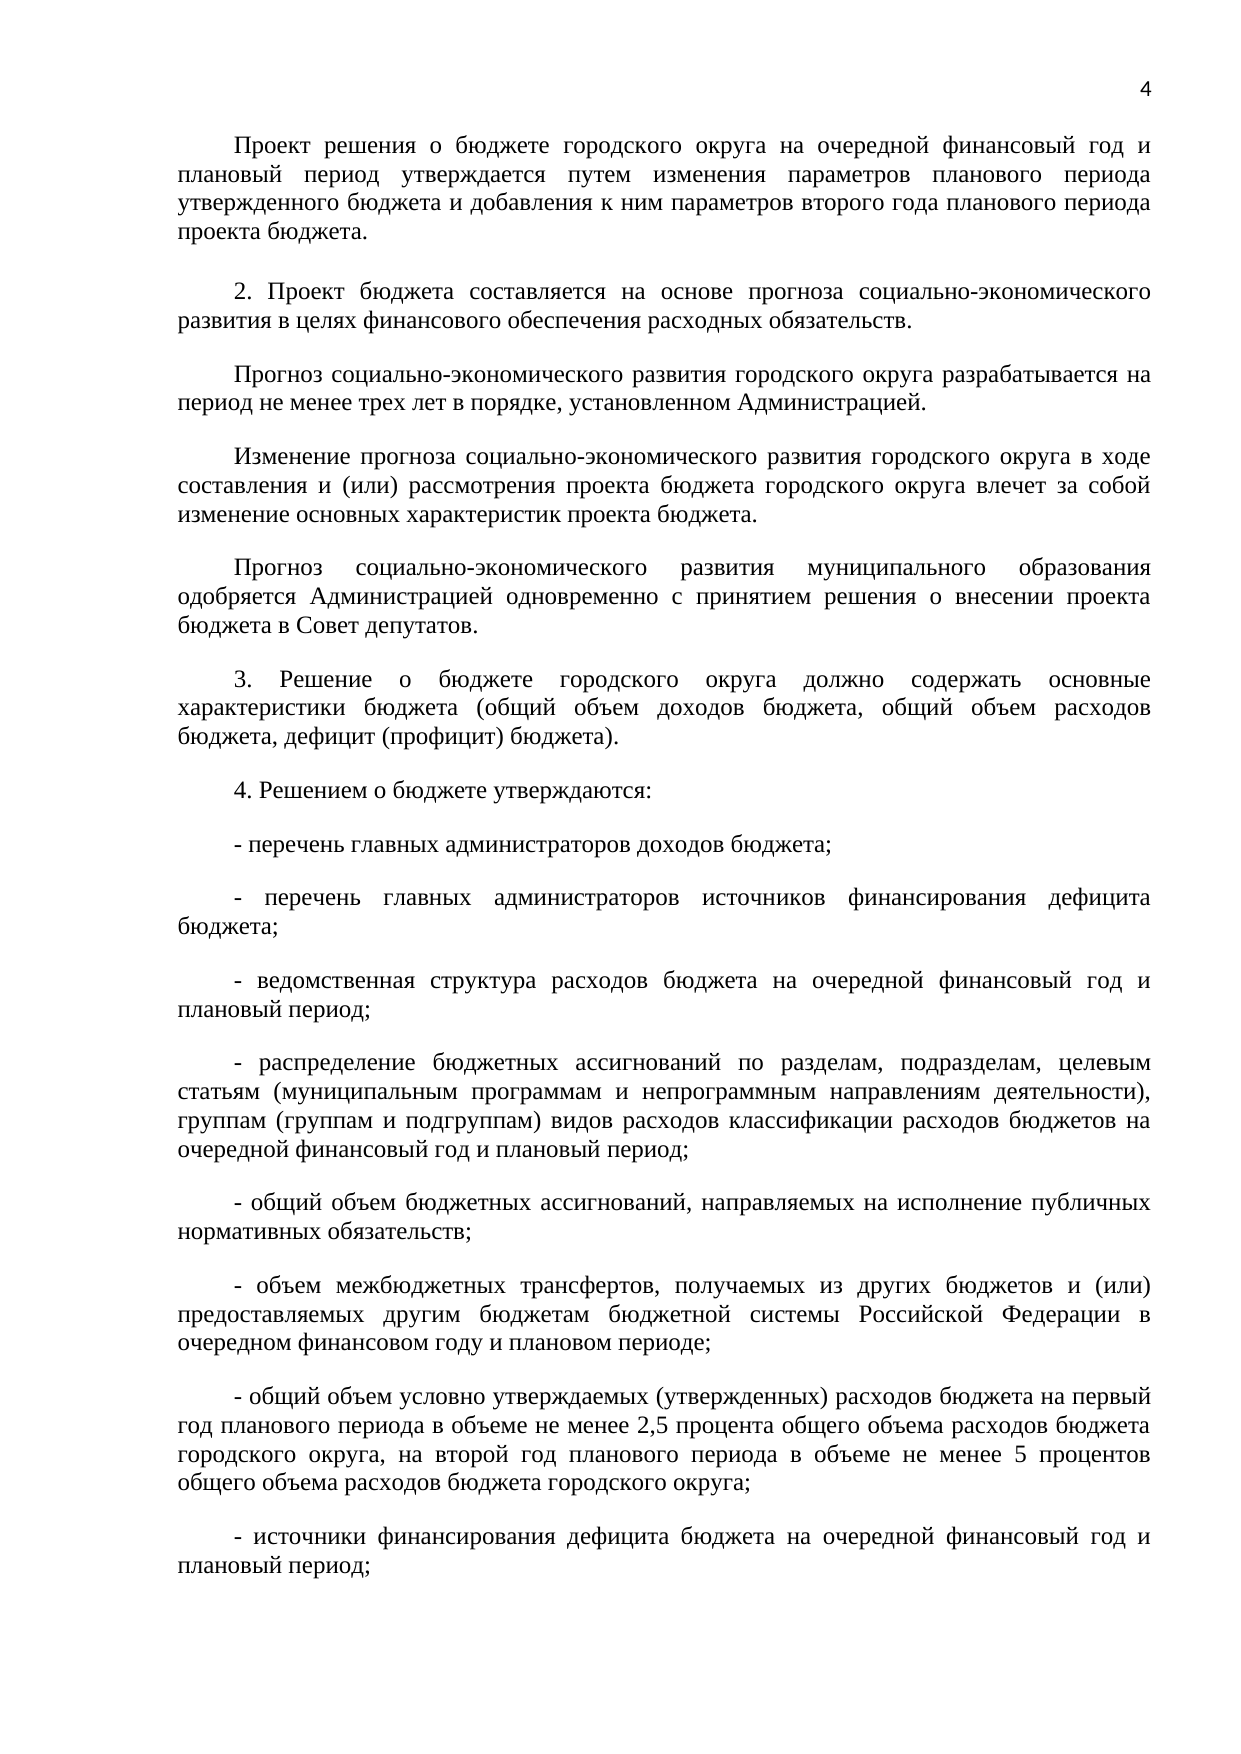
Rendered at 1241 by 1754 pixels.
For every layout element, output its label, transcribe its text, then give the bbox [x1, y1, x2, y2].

text - перечень главных администраторов доходов бюджета; [177, 829, 1152, 857]
text 2. Проект бюджета составляется на основе прогноза социально-экономического развития в целях финансового обеспечения расходных обязательств. [177, 276, 1152, 334]
text - источники финансирования дефицита бюджета на очередной финансовый год и плановый период; [177, 1521, 1152, 1579]
text Прогноз социально-экономического развития муниципального образования одобряется Администрацией одновременно с принятием решения о внесении проекта бюджета в Совет депутатов. [177, 552, 1152, 639]
text 4. Решением о бюджете утверждаются: [177, 775, 1152, 804]
text - ведомственная структура расходов бюджета на очередной финансовый год и плановый период; [177, 965, 1152, 1022]
text - общий объем условно утверждаемых (утвержденных) расходов бюджета на первый год планового периода в объеме не менее 2,5 процента общего объема расходов бюджета городского округа, на второй год планового периода в объеме не менее 5 процентов общего объема расходов бюджета городского округа; [177, 1381, 1152, 1496]
text 3. Решение о бюджете городского округа должно содержать основные характеристики бюджета (общий объем доходов бюджета, общий объем расходов бюджета, дефицит (профицит) бюджета). [177, 664, 1152, 750]
text Прогноз социально-экономического развития городского округа разрабатывается на период не менее трех лет в порядке, установленном Администрацией. [177, 359, 1152, 416]
text - общий объем бюджетных ассигнований, направляемых на исполнение публичных нормативных обязательств; [177, 1187, 1152, 1245]
text - перечень главных администраторов источников финансирования дефицита бюджета; [177, 882, 1152, 940]
text Изменение прогноза социально-экономического развития городского округа в ходе составления и (или) рассмотрения проекта бюджета городского округа влечет за собой изменение основных характеристик проекта бюджета. [177, 441, 1152, 527]
text Проект решения о бюджете городского округа на очередной финансовый год и плановый период утверждается путем изменения параметров планового периода утвержденного бюджета и добавления к ним параметров второго года планового периода проекта бюджета. [177, 130, 1152, 245]
text - объем межбюджетных трансфертов, получаемых из других бюджетов и (или) предоставляемых другим бюджетам бюджетной системы Российской Федерации в очередном финансовом году и плановом периоде; [177, 1270, 1152, 1356]
text - распределение бюджетных ассигнований по разделам, подразделам, целевым статьям (муниципальным программам и непрограммным направлениям деятельности), группам (группам и подгруппам) видов расходов классификации расходов бюджетов на очередной финансовый год и плановый период; [177, 1047, 1152, 1162]
